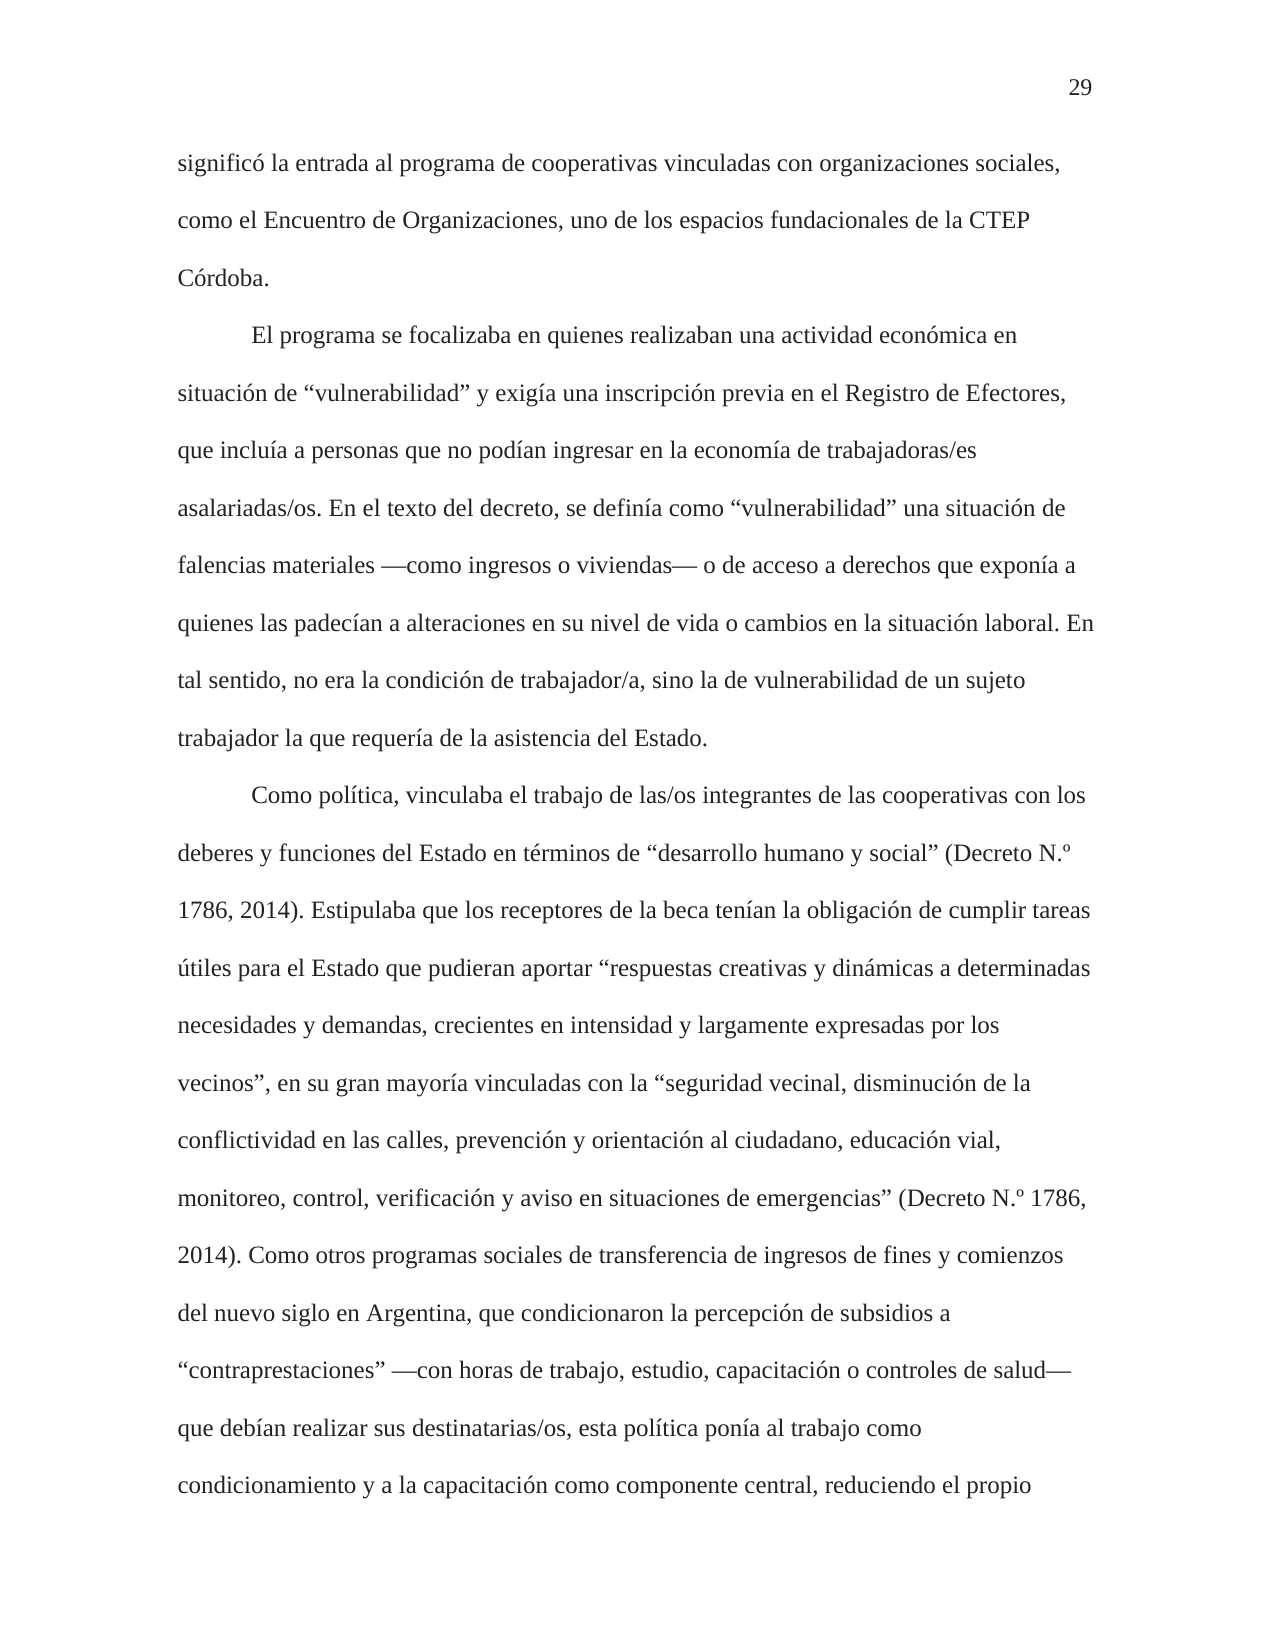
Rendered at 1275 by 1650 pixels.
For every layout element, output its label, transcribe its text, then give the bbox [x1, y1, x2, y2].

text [177, 148, 1098, 291]
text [177, 780, 1098, 1499]
text El programa se focalizaba en quienes realizaban una actividad económica en situación de “vulnerabilidad” y exigía una inscripción previa en el Registro de Efectores, que incluía a personas que no podían ingresar en la economía de trabajadoras/es asalariadas/os. En el texto del decreto, se definía como “vulnerabilidad” una situación de falencias materiales —como ingresos o viviendas— o de acceso a derechos que exponía a quienes las padecían a alteraciones en su nivel de vida o cambios en la situación laboral. En tal sentido, no era la condición de trabajador/a, sino la de vulnerabilidad de un sujeto trabajador la que requería de la asistencia del Estado. [177, 320, 1098, 751]
